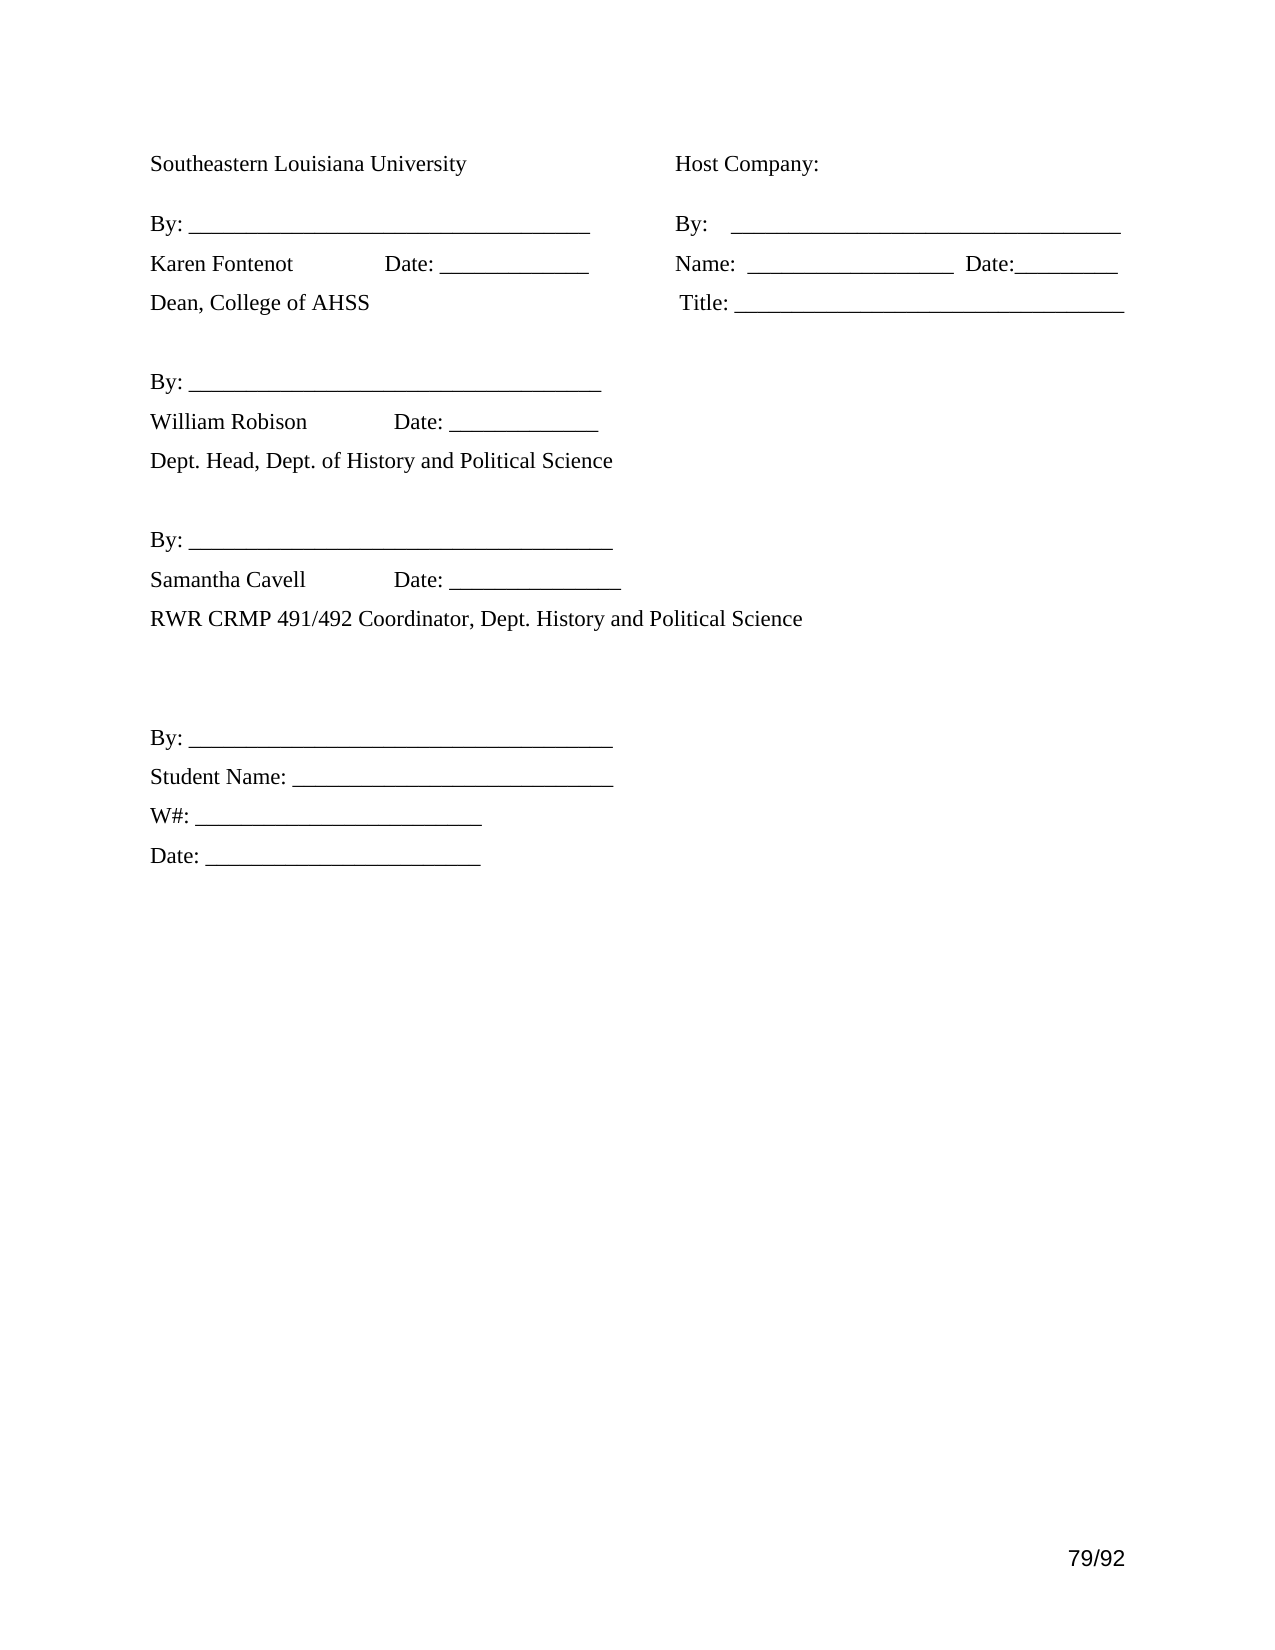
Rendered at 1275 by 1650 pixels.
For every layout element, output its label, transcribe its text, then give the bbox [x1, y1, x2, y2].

text William Robison Date: _____________ [150, 408, 1125, 434]
text W#: _________________________ [150, 803, 1125, 829]
text By: ___________________________________ By: __________________________________ [150, 210, 1125, 237]
text Student Name: ____________________________ [150, 763, 1125, 789]
text Dept. Head, Dept. of History and Political Science [150, 447, 1125, 474]
text Southeastern Louisiana University Host Company: [150, 150, 1125, 176]
text By: _____________________________________ [150, 724, 1125, 750]
text By: ____________________________________ [150, 368, 1125, 395]
text RWR CRMP 491/492 Coordinator, Dept. History and Political Science [150, 605, 1125, 632]
text By: _____________________________________ [150, 526, 1125, 553]
text Dean, College of AHSS Title: __________________________________ [150, 289, 1125, 316]
text Date: ________________________ [150, 842, 1125, 868]
text Samantha Cavell Date: _______________ [150, 566, 1125, 592]
text Karen Fontenot Date: _____________ Name: __________________ Date:_________ [150, 250, 1125, 276]
